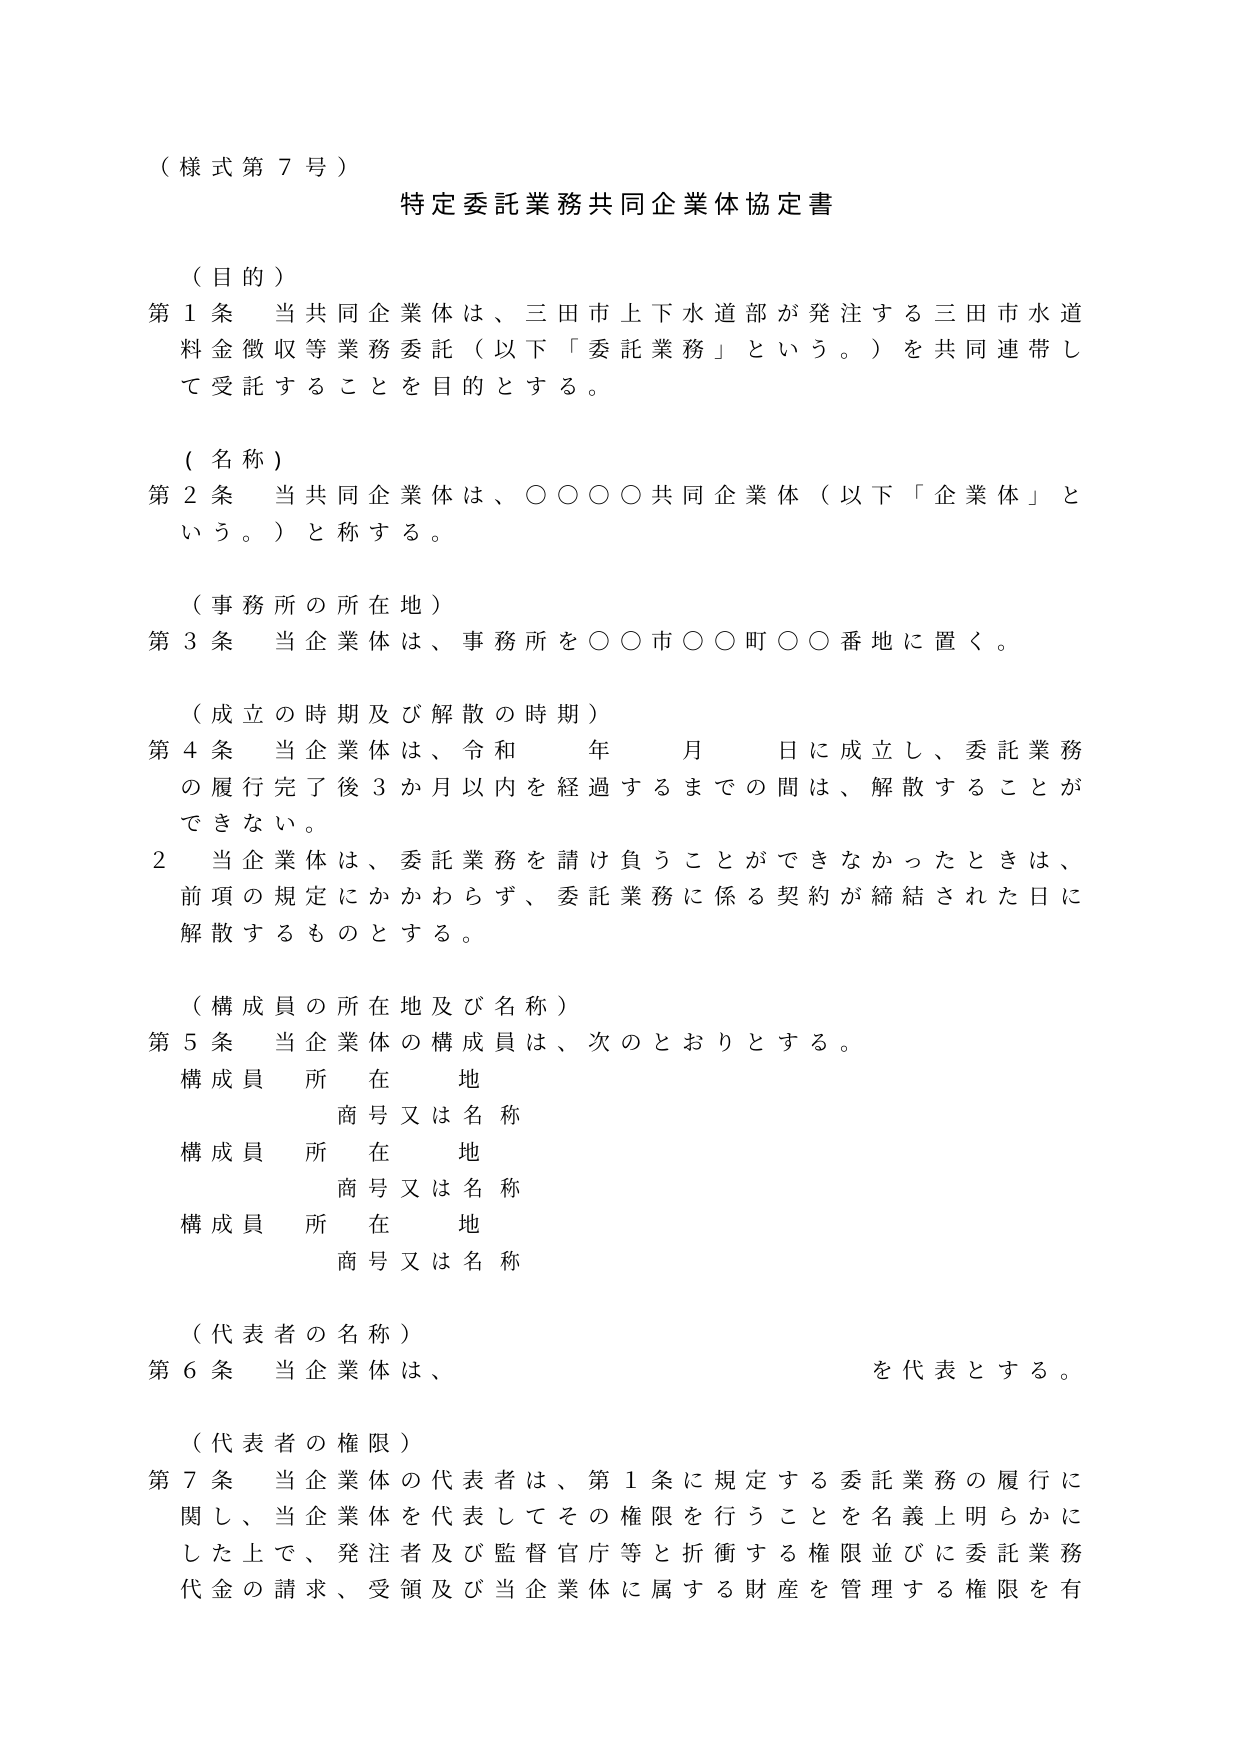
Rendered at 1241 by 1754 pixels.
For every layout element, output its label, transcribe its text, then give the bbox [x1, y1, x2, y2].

text （目的） [148, 257, 1092, 294]
text （様式第７号） [148, 148, 1092, 184]
text 商号又は名称 [308, 1169, 1092, 1205]
text （構成員の所在地及び名称） [177, 986, 1092, 1023]
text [148, 1460, 1092, 1606]
text 構成員 所在地 [177, 1059, 1092, 1096]
text 第１条 当共同企業体は、三田市上下水道部が発注する三田市水道料金徴収等業務委託（以下「委託業務」という。）を共同連帯して受託することを目的とする。 [148, 294, 1092, 403]
text 構成員 所在地 [177, 1205, 1092, 1242]
text 構成員 所在地 [177, 1132, 1092, 1169]
text (名称) [177, 439, 1091, 476]
text 第６条 当企業体は、 を代表とする。 [148, 1351, 1092, 1387]
text ２ 当企業体は、委託業務を請け負うことができなかったときは、前項の規定にかかわらず、委託業務に係る契約が締結された日に解散するものとする。 [148, 841, 1092, 950]
text （事務所の所在地） [177, 585, 1092, 622]
text 第４条 当企業体は、令和 年 月 日に成立し、委託業務の履行完了後３か月以内を経過するまでの間は、解散することができない。 [148, 731, 1092, 841]
text （代表者の権限） [177, 1424, 1092, 1460]
text （成立の時期及び解散の時期） [177, 695, 1092, 731]
text 特定委託業務共同企業体協定書 [148, 184, 1092, 221]
text 商号又は名称 [308, 1242, 1092, 1278]
text 商号又は名称 [308, 1096, 1092, 1132]
text 第２条 当共同企業体は、○○○○共同企業体（以下「企業体」という。）と称する。 [148, 476, 1092, 549]
text 第３条 当企業体は、事務所を○○市○○町○○番地に置く。 [148, 622, 1092, 658]
text 第５条 当企業体の構成員は、次のとおりとする。 [148, 1023, 1092, 1059]
text （代表者の名称） [177, 1314, 1092, 1351]
